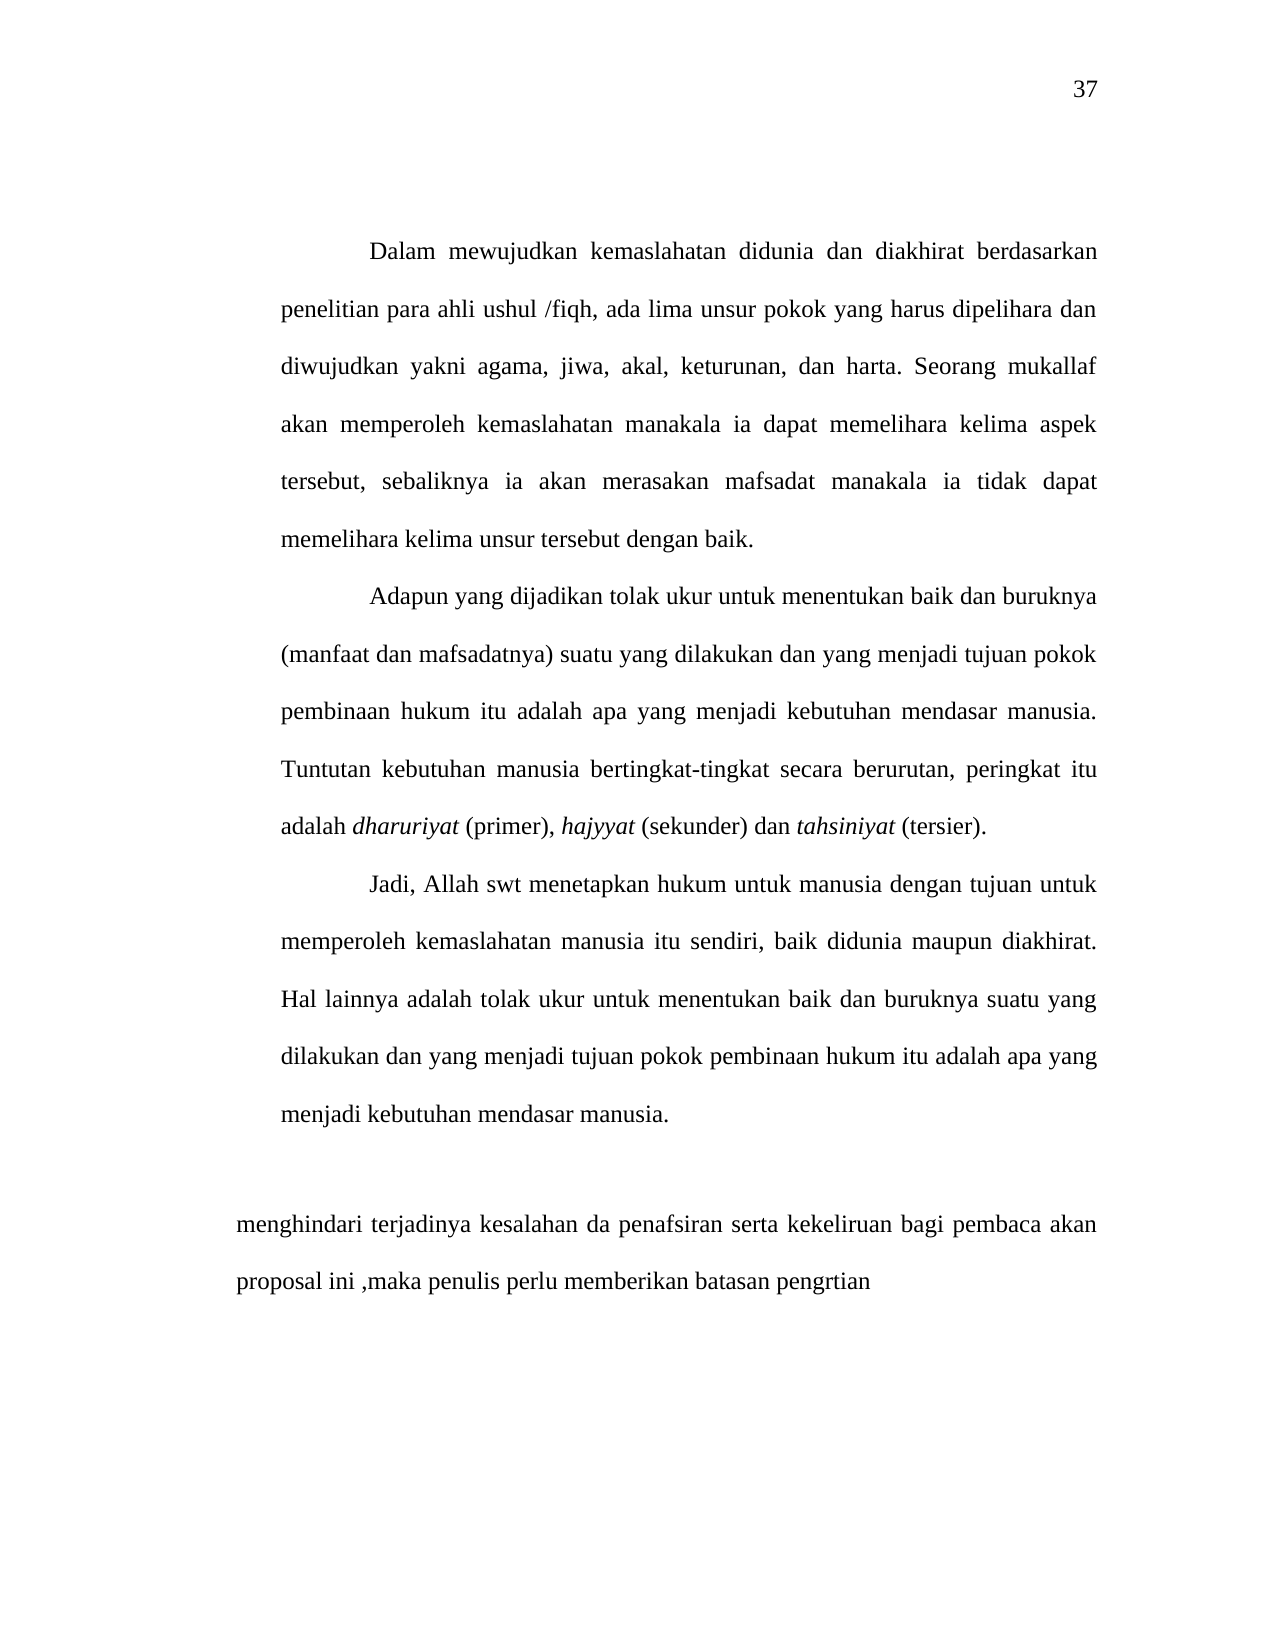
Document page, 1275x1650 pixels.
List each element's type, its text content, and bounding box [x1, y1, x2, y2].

text Adapun yang dijadikan tolak ukur untuk menentukan baik dan buruknya (manfaat dan mafsadatnya) suatu yang dilakukan dan yang menjadi tujuan pokok pembinaan hukum itu adalah apa yang menjadi kebutuhan mendasar manusia. Tuntutan kebutuhan manusia bertingkat-tingkat secara berurutan, peringkat itu adalah dharuriyat (primer), hajyyat (sekunder) dan tahsiniyat (tersier). [281, 581, 1098, 840]
text menghindari terjadinya kesalahan da penafsiran serta kekeliruan bagi pembaca akan proposal ini ,maka penulis perlu memberikan batasan pengrtian [236, 1156, 1098, 1295]
text Dalam mewujudkan kemaslahatan didunia dan diakhirat berdasarkan penelitian para ahli ushul /fiqh, ada lima unsur pokok yang harus dipelihara dan diwujudkan yakni agama, jiwa, akal, keturunan, dan harta. Seorang mukallaf akan memperoleh kemaslahatan manakala ia dapat memelihara kelima aspek tersebut, sebaliknya ia akan merasakan mafsadat manakala ia tidak dapat memelihara kelima unsur tersebut dengan baik. [281, 236, 1098, 552]
text Jadi, Allah swt menetapkan hukum untuk manusia dengan tujuan untuk memperoleh kemaslahatan manusia itu sendiri, baik didunia maupun diakhirat. Hal lainnya adalah tolak ukur untuk menentukan baik dan buruknya suatu yang dilakukan dan yang menjadi tujuan pokok pembinaan hukum itu adalah apa yang menjadi kebutuhan mendasar manusia. [281, 869, 1098, 1127]
